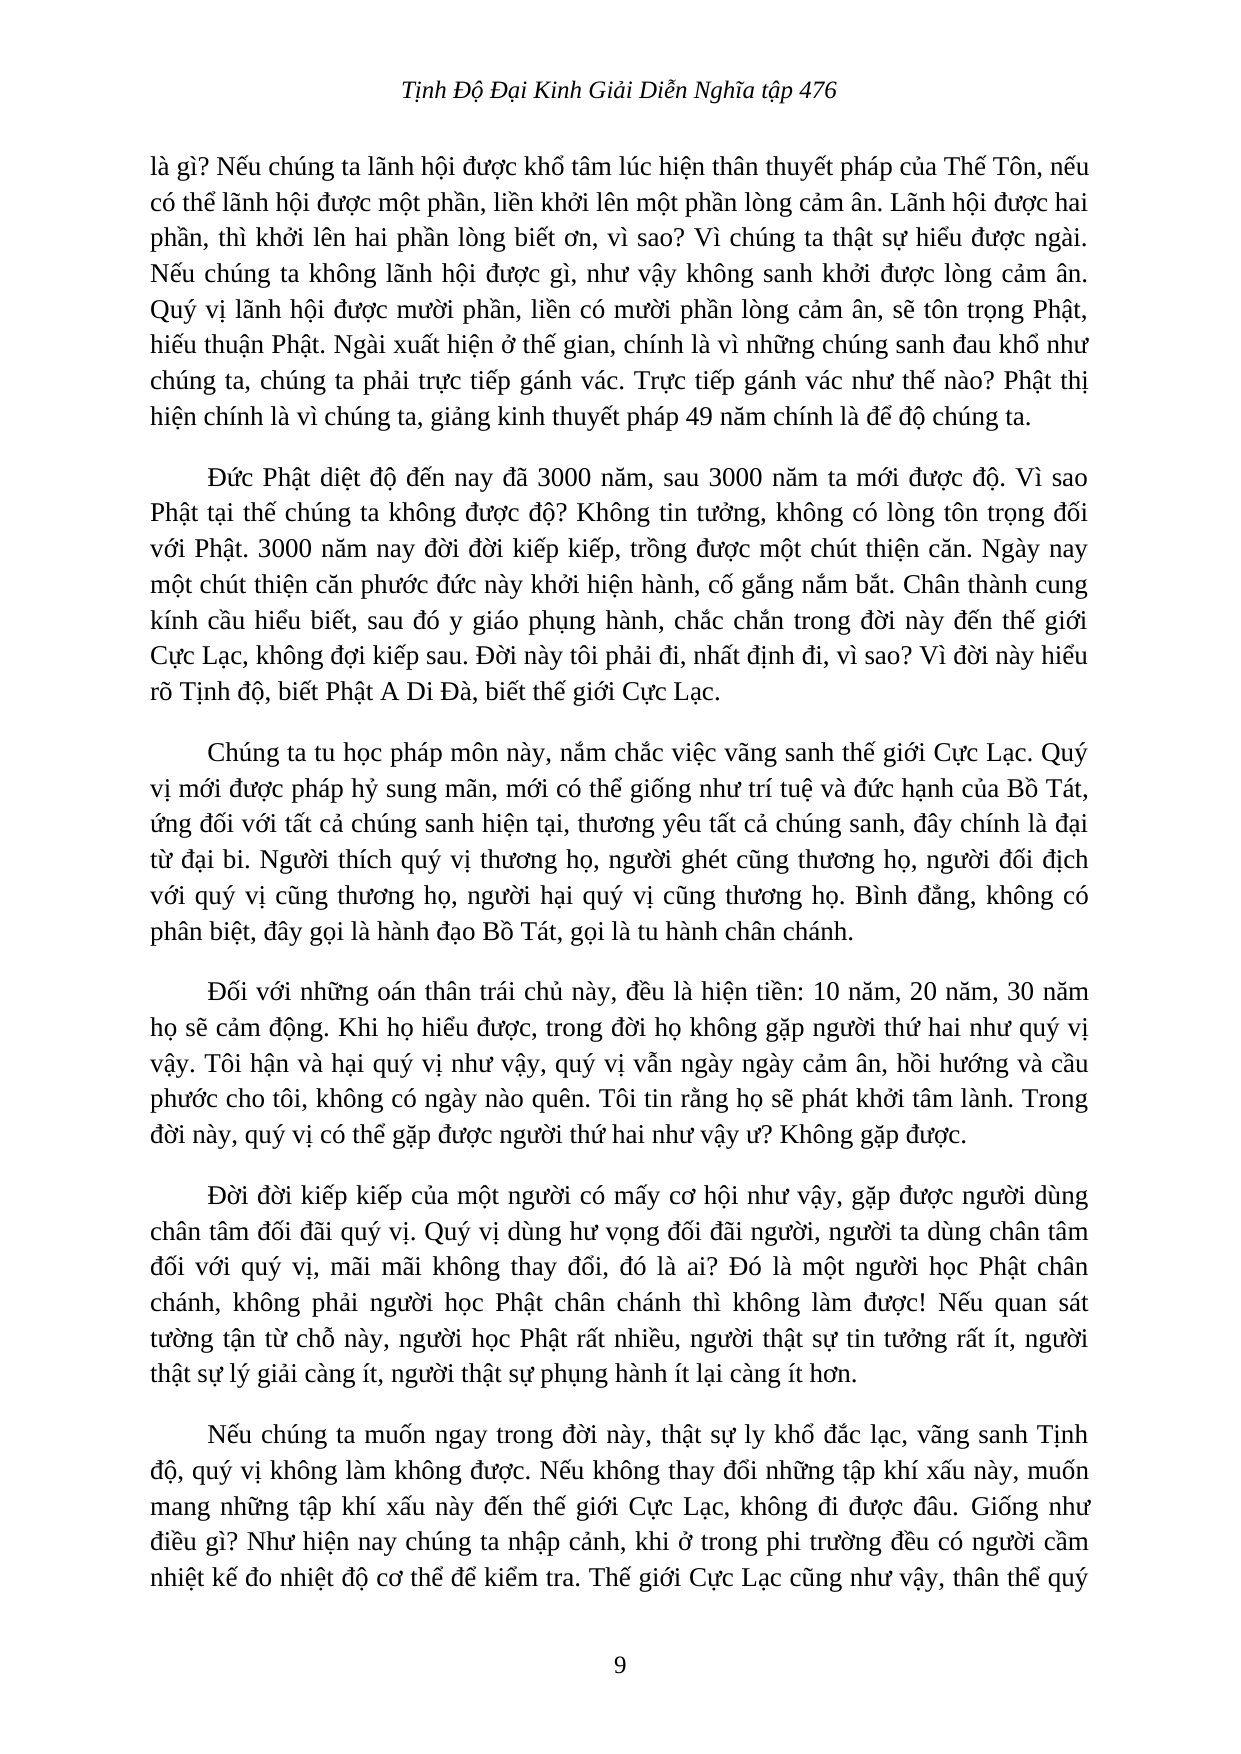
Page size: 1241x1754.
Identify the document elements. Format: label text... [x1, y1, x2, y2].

text Đức Phật diệt độ đến nay đã 3000 năm, sau 3000 năm ta mới được độ. Vì sao Phật tại thế chúng ta không được độ? Không tin tưởng, không có lòng tôn trọng đối với Phật. 3000 năm nay đời đời kiếp kiếp, trồng được một chút thiện căn. Ngày nay một chút thiện căn phước đức này khởi hiện hành, cố gắng nắm bắt. Chân thành cung kính cầu hiểu biết, sau đó y giáo phụng hành, chắc chắn trong đời này đến thế giới Cực Lạc, không đợi kiếp sau. Đời này tôi phải đi, nhất định đi, vì sao? Vì đời này hiểu rõ Tịnh độ, biết Phật A Di Đà, biết thế giới Cực Lạc. [150, 461, 1090, 706]
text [150, 150, 1090, 431]
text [150, 1418, 1090, 1592]
text Đối với những oán thân trái chủ này, đều là hiện tiền: 10 năm, 20 năm, 30 năm họ sẽ cảm động. Khi họ hiểu được, trong đời họ không gặp người thứ hai như quý vị vậy. Tôi hận và hại quý vị như vậy, quý vị vẫn ngày ngày cảm ân, hồi hướng và cầu phước cho tôi, không có ngày nào quên. Tôi tin rằng họ sẽ phát khởi tâm lành. Trong đời này, quý vị có thể gặp được người thứ hai như vậy ư? Không gặp được. [150, 975, 1090, 1149]
text Chúng ta tu học pháp môn này, nắm chắc việc vãng sanh thế giới Cực Lạc. Quý vị mới được pháp hỷ sung mãn, mới có thể giống như trí tuệ và đức hạnh của Bồ Tát, ứng đối với tất cả chúng sanh hiện tại, thương yêu tất cả chúng sanh, đây chính là đại từ đại bi. Người thích quý vị thương họ, người ghét cũng thương họ, người đối địch với quý vị cũng thương họ, người hại quý vị cũng thương họ. Bình đẳng, không có phân biệt, đây gọi là hành đạo Bồ Tát, gọi là tu hành chân chánh. [150, 736, 1090, 946]
text Đời đời kiếp kiếp của một người có mấy cơ hội như vậy, gặp được người dùng chân tâm đối đãi quý vị. Quý vị dùng hư vọng đối đãi người, người ta dùng chân tâm đối với quý vị, mãi mãi không thay đổi, đó là ai? Đó là một người học Phật chân chánh, không phải người học Phật chân chánh thì không làm được! Nếu quan sát tường tận từ chỗ này, người học Phật rất nhiều, người thật sự tin tưởng rất ít, người thật sự lý giải càng ít, người thật sự phụng hành ít lại càng ít hơn. [150, 1179, 1090, 1389]
